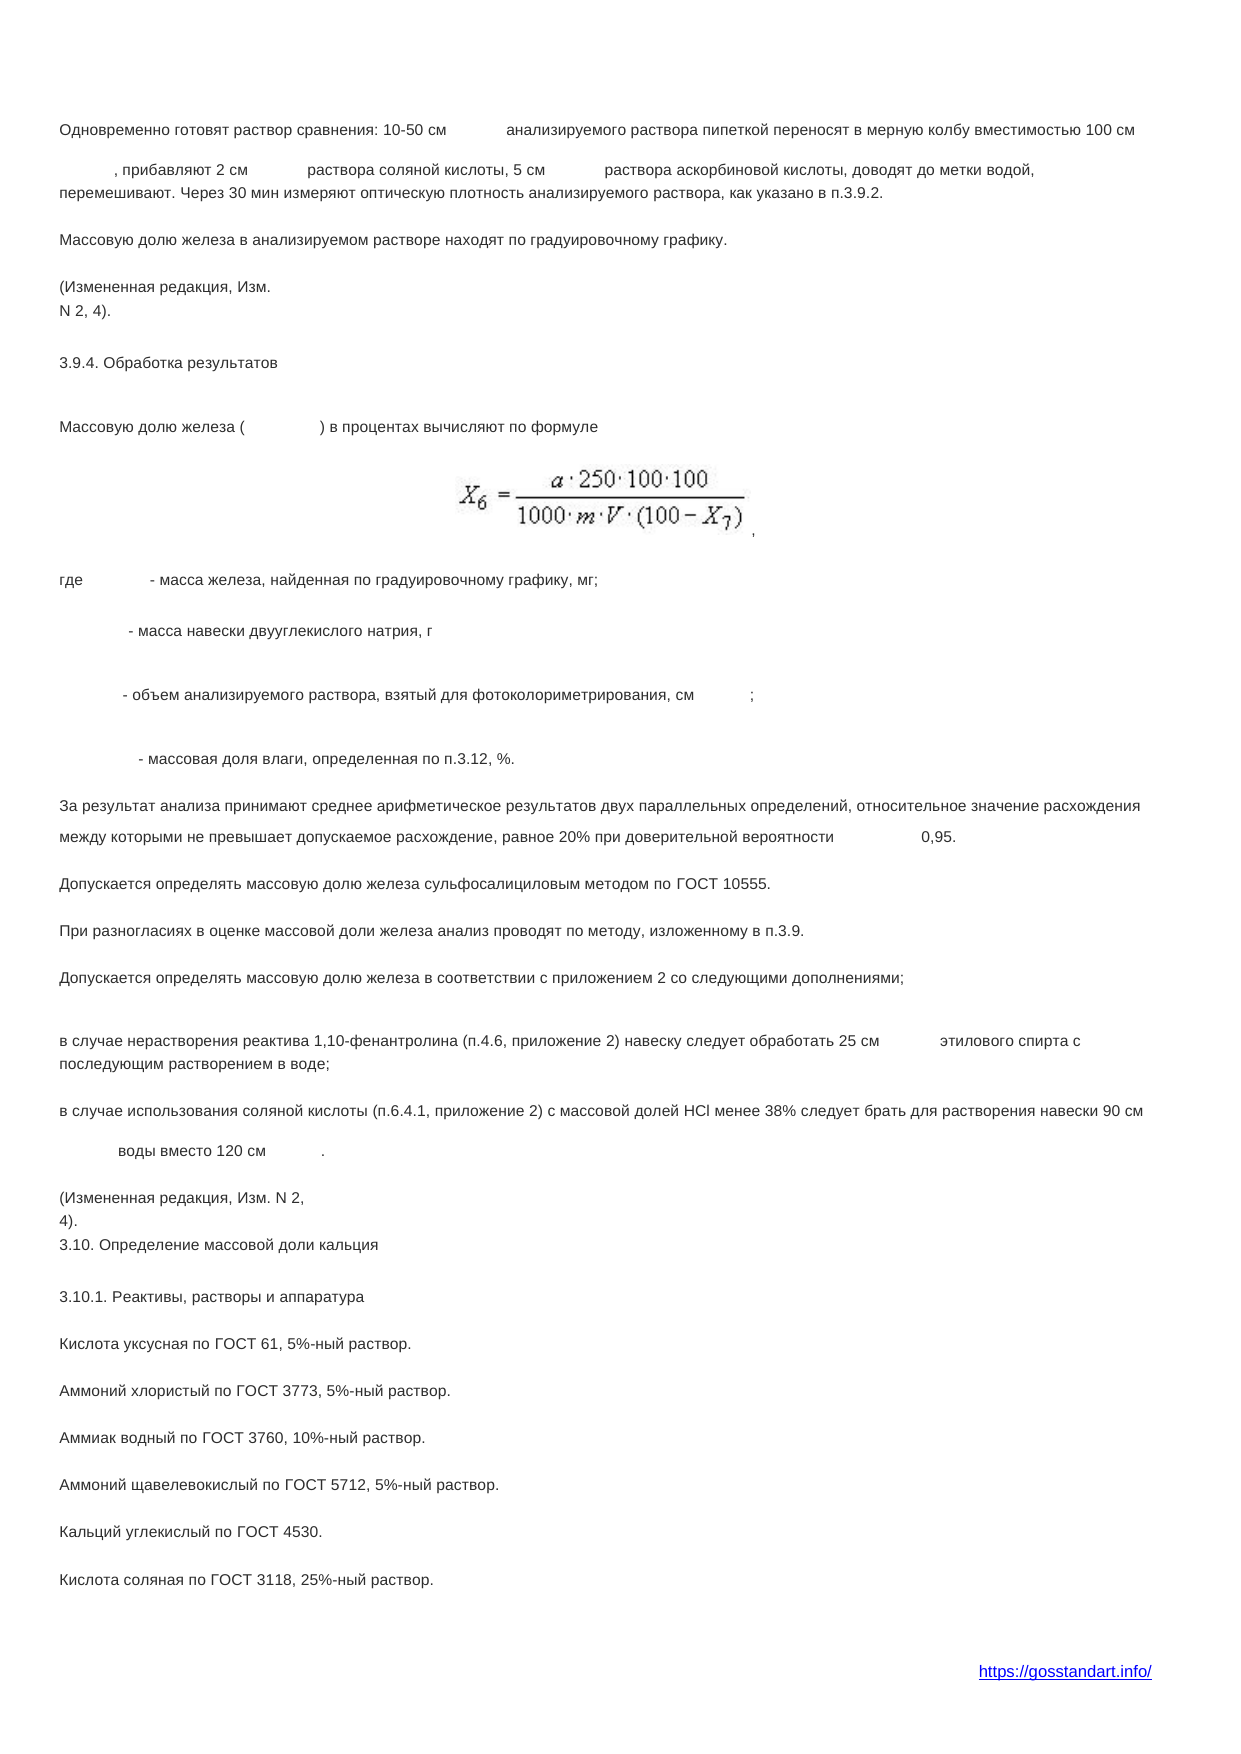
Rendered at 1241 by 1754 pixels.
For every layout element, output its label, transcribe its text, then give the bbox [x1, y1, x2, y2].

text 4). [59, 1206, 1152, 1230]
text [59, 100, 1152, 296]
text 3.9.4. Обработка результатов Массовую долю железа () в процентах вычисляют по формуле [59, 348, 1152, 464]
text N 2, 4). [59, 296, 1152, 348]
text 3.10. Определение массовой доли кальция [59, 1230, 1152, 1282]
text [59, 1282, 1152, 1612]
text где - масса железа, найденная по градуировочному графику, мг; - масса навески двууглекислого натрия, г - объем анализируемого раствора, взятый для фотоколориметрирования, см; - массовая доля влаги, определенная по п.3.12, %. За результат анализа принимают среднее арифметическое результатов двух параллельных определений, относительное значение расхождения между которыми не превышает допускаемое расхождение, равное 20% при доверительной вероятности 0,95. Допускается определять массовую долю железа сульфосалициловым методом по ГОСТ 10555. При разногласиях в оценке массовой доли железа анализ проводят по методу, изложенному в п.3.9. Допускается определять массовую долю железа в соответствии с приложением 2 со следующими дополнениями; в случае нерастворения реактива 1,10-фенантролина (п.4.6, приложение 2) навеску следует обработать 25 см этилового спирта с последующим растворением в воде; в случае использования соляной кислоты (п.6.4.1, приложение 2) с массовой долей НСl менее 38% следует брать для растворения навески 90 см воды вместо 120 см. (Измененная редакция, Изм. N 2, [59, 538, 1152, 1206]
picture [455, 464, 751, 535]
